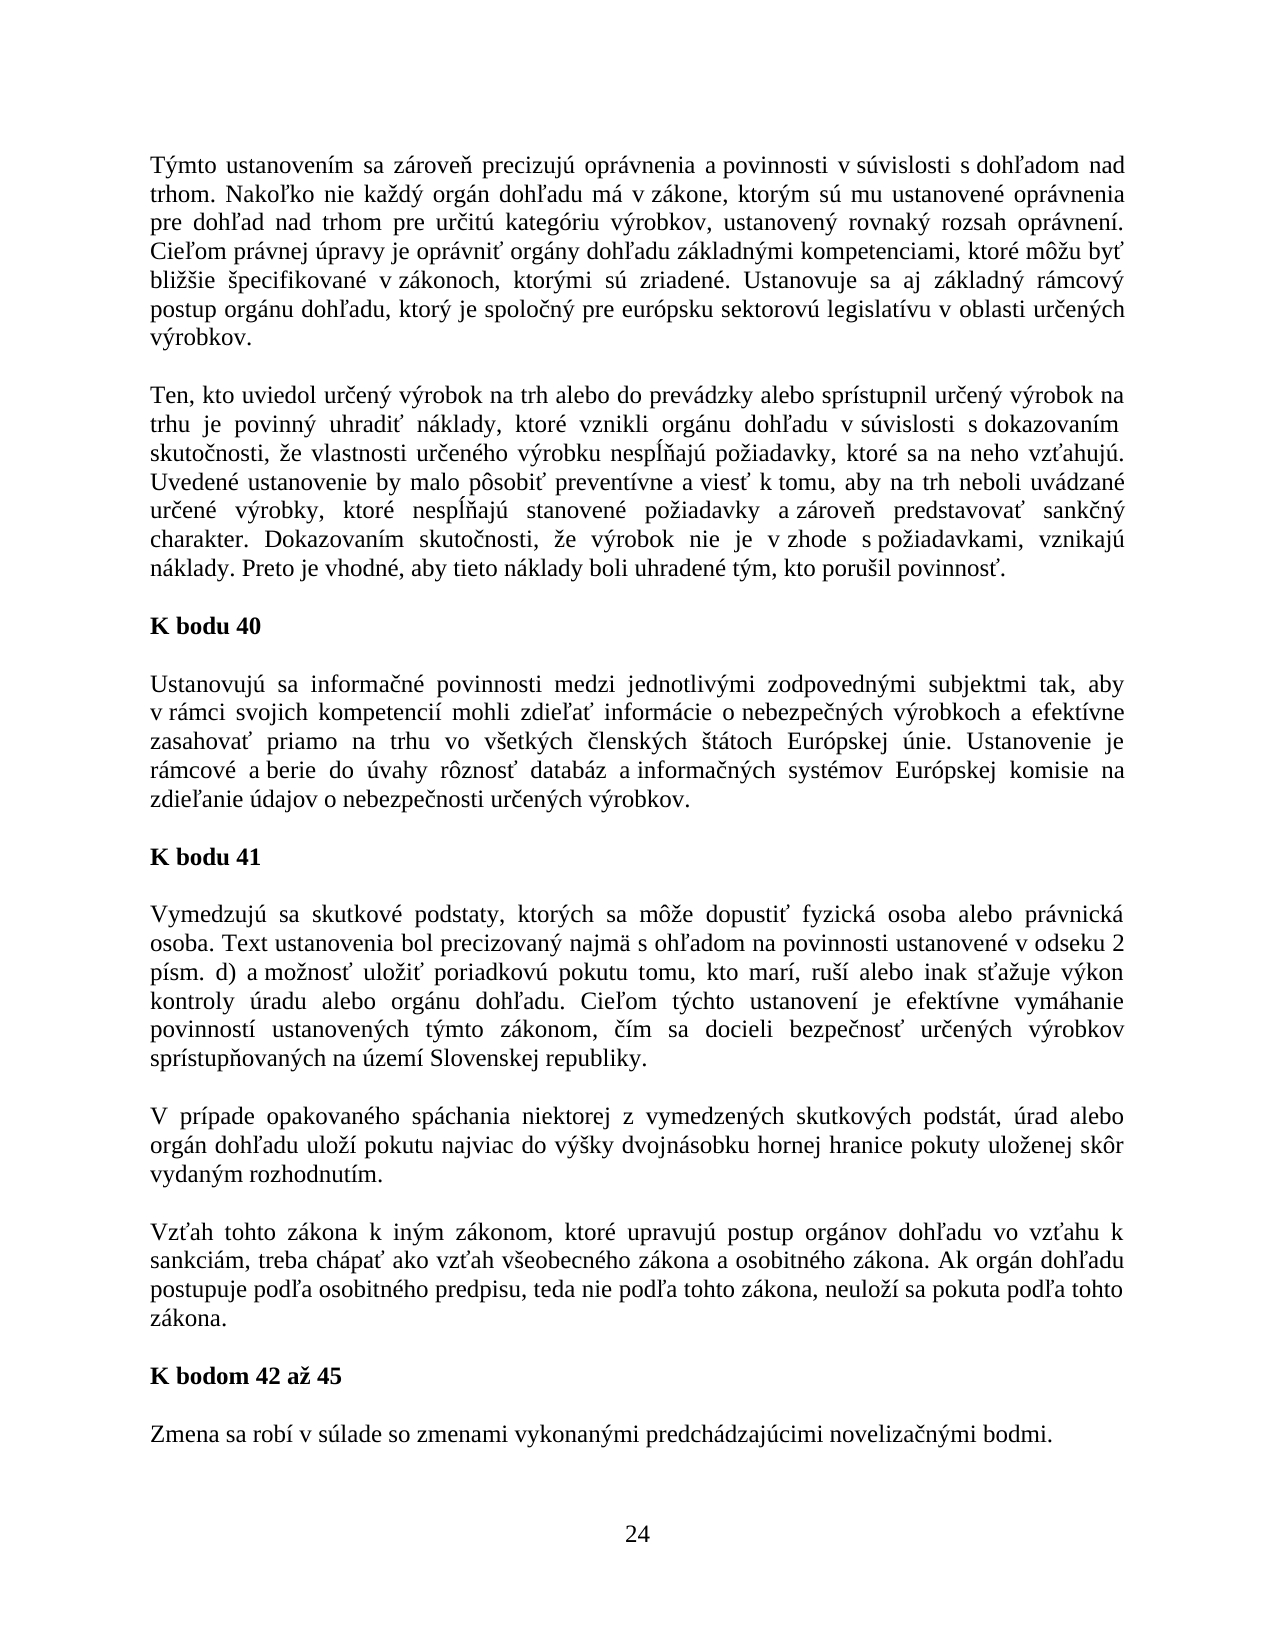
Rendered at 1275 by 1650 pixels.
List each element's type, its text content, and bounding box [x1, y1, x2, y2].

text Zmena sa robí v súlade so zmenami vykonanými predchádzajúcimi novelizačnými bodmi. [150, 1419, 1125, 1447]
text V prípade opakovaného spáchania niektorej z vymedzených skutkových podstát, úrad alebo orgán dohľadu uloží pokutu najviac do výšky dvojnásobku hornej hranice pokuty uloženej skôr vydaným rozhodnutím. [150, 1101, 1125, 1187]
text Vzťah tohto zákona k iným zákonom, ktoré upravujú postup orgánov dohľadu vo vzťahu k sankciám, treba chápať ako vzťah všeobecného zákona a osobitného zákona. Ak orgán dohľadu postupuje podľa osobitného predpisu, teda nie podľa tohto zákona, neuloží sa pokuta podľa tohto zákona. [150, 1217, 1125, 1332]
text Ustanovujú sa informačné povinnosti medzi jednotlivými zodpovednými subjektmi tak, aby v rámci svojich kompetencií mohli zdieľať informácie o nebezpečných výrobkoch a efektívne zasahovať priamo na trhu vo všetkých členských štátoch Európskej únie. Ustanovenie je rámcové a berie do úvahy rôznosť databáz a informačných systémov Európskej komisie na zdieľanie údajov o nebezpečnosti určených výrobkov. [150, 669, 1125, 812]
text Vymedzujú sa skutkové podstaty, ktorých sa môže dopustiť fyzická osoba alebo právnická osoba. Text ustanovenia bol precizovaný najmä s ohľadom na povinnosti ustanovené v odseku 2 písm. d) a možnosť uložiť poriadkovú pokutu tomu, kto marí, ruší alebo inak sťažuje výkon kontroly úradu alebo orgánu dohľadu. Cieľom týchto ustanovení je efektívne vymáhanie povinností ustanovených týmto zákonom, čím sa docieli bezpečnosť určených výrobkov sprístupňovaných na území Slovenskej republiky. [150, 899, 1125, 1072]
text K bodom 42 až 45 [150, 1361, 1125, 1389]
text K bodu 41 [150, 842, 1125, 870]
text K bodu 40 [150, 611, 1125, 639]
text Ten, kto uviedol určený výrobok na trh alebo do prevádzky alebo sprístupnil určený výrobok na trhu je povinný uhradiť náklady, ktoré vznikli orgánu dohľadu v súvislosti s dokazovaním skutočnosti, že vlastnosti určeného výrobku nespĺňajú požiadavky, ktoré sa na neho vzťahujú. Uvedené ustanovenie by malo pôsobiť preventívne a viesť k tomu, aby na trh neboli uvádzané určené výrobky, ktoré nespĺňajú stanovené požiadavky a zároveň predstavovať sankčný charakter. Dokazovaním skutočnosti, že výrobok nie je v zhode s požiadavkami, vznikajú náklady. Preto je vhodné, aby tieto náklady boli uhradené tým, kto porušil povinnosť. [150, 380, 1125, 582]
text Týmto ustanovením sa zároveň precizujú oprávnenia a povinnosti v súvislosti s dohľadom nad trhom. Nakoľko nie každý orgán dohľadu má v zákone, ktorým sú mu ustanovené oprávnenia pre dohľad nad trhom pre určitú kategóriu výrobkov, ustanovený rovnaký rozsah oprávnení. Cieľom právnej úpravy je oprávniť orgány dohľadu základnými kompetenciami, ktoré môžu byť bližšie špecifikované v zákonoch, ktorými sú zriadené. Ustanovuje sa aj základný rámcový postup orgánu dohľadu, ktorý je spoločný pre európsku sektorovú legislatívu v oblasti určených výrobkov. [150, 150, 1125, 351]
